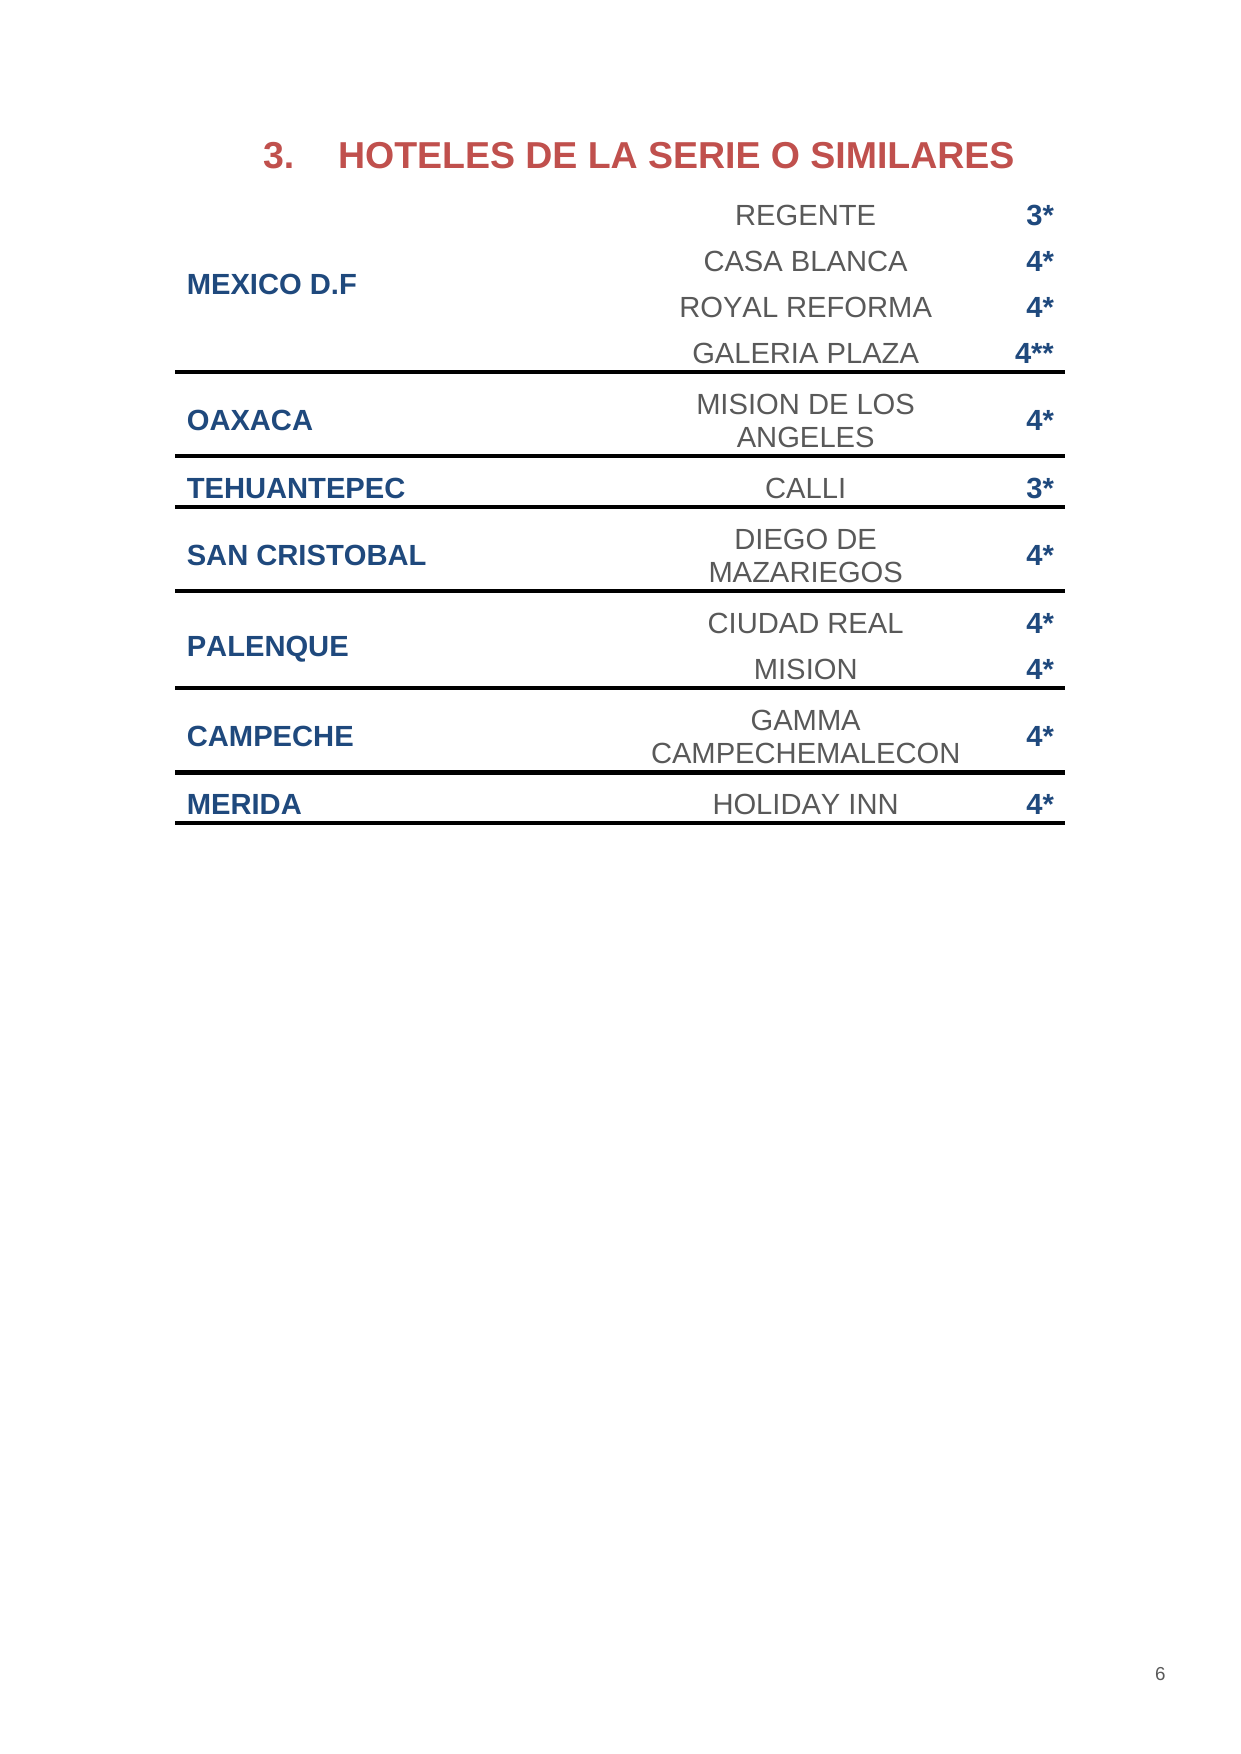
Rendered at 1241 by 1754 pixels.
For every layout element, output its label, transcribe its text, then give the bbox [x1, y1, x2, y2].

table_cell 4* [972, 509, 1065, 589]
table_header REGENTE CASA BLANCA ROYAL REFORMA GALERIA PLAZA [639, 185, 972, 369]
table_cell CALLI [639, 458, 972, 504]
table_cell 4* [972, 374, 1065, 454]
table_cell PALENQUE [175, 593, 639, 686]
table_cell 4* [972, 690, 1065, 770]
table_cell 4* [972, 775, 1065, 821]
table_cell SAN CRISTOBAL [175, 509, 639, 589]
table_header MEXICO D.F [175, 185, 639, 369]
table_cell GAMMA CAMPECHEMALECON [639, 690, 972, 770]
table_cell CAMPECHE [175, 690, 639, 770]
table_cell OAXACA [175, 374, 639, 454]
table_cell HOLIDAY INN [639, 775, 972, 821]
list HOTELES DE LA SERIE O SIMILARES [112, 134, 1165, 177]
table_cell MERIDA [175, 775, 639, 821]
table_cell 4* 4* [972, 593, 1065, 686]
table_cell TEHUANTEPEC [175, 458, 639, 504]
table_cell MISION DE LOS ANGELES [639, 374, 972, 454]
table_cell CIUDAD REAL MISION [639, 593, 972, 686]
table_cell 3* [972, 458, 1065, 504]
table_cell DIEGO DE MAZARIEGOS [639, 509, 972, 589]
table_header 3* 4* 4* 4** [972, 185, 1065, 369]
